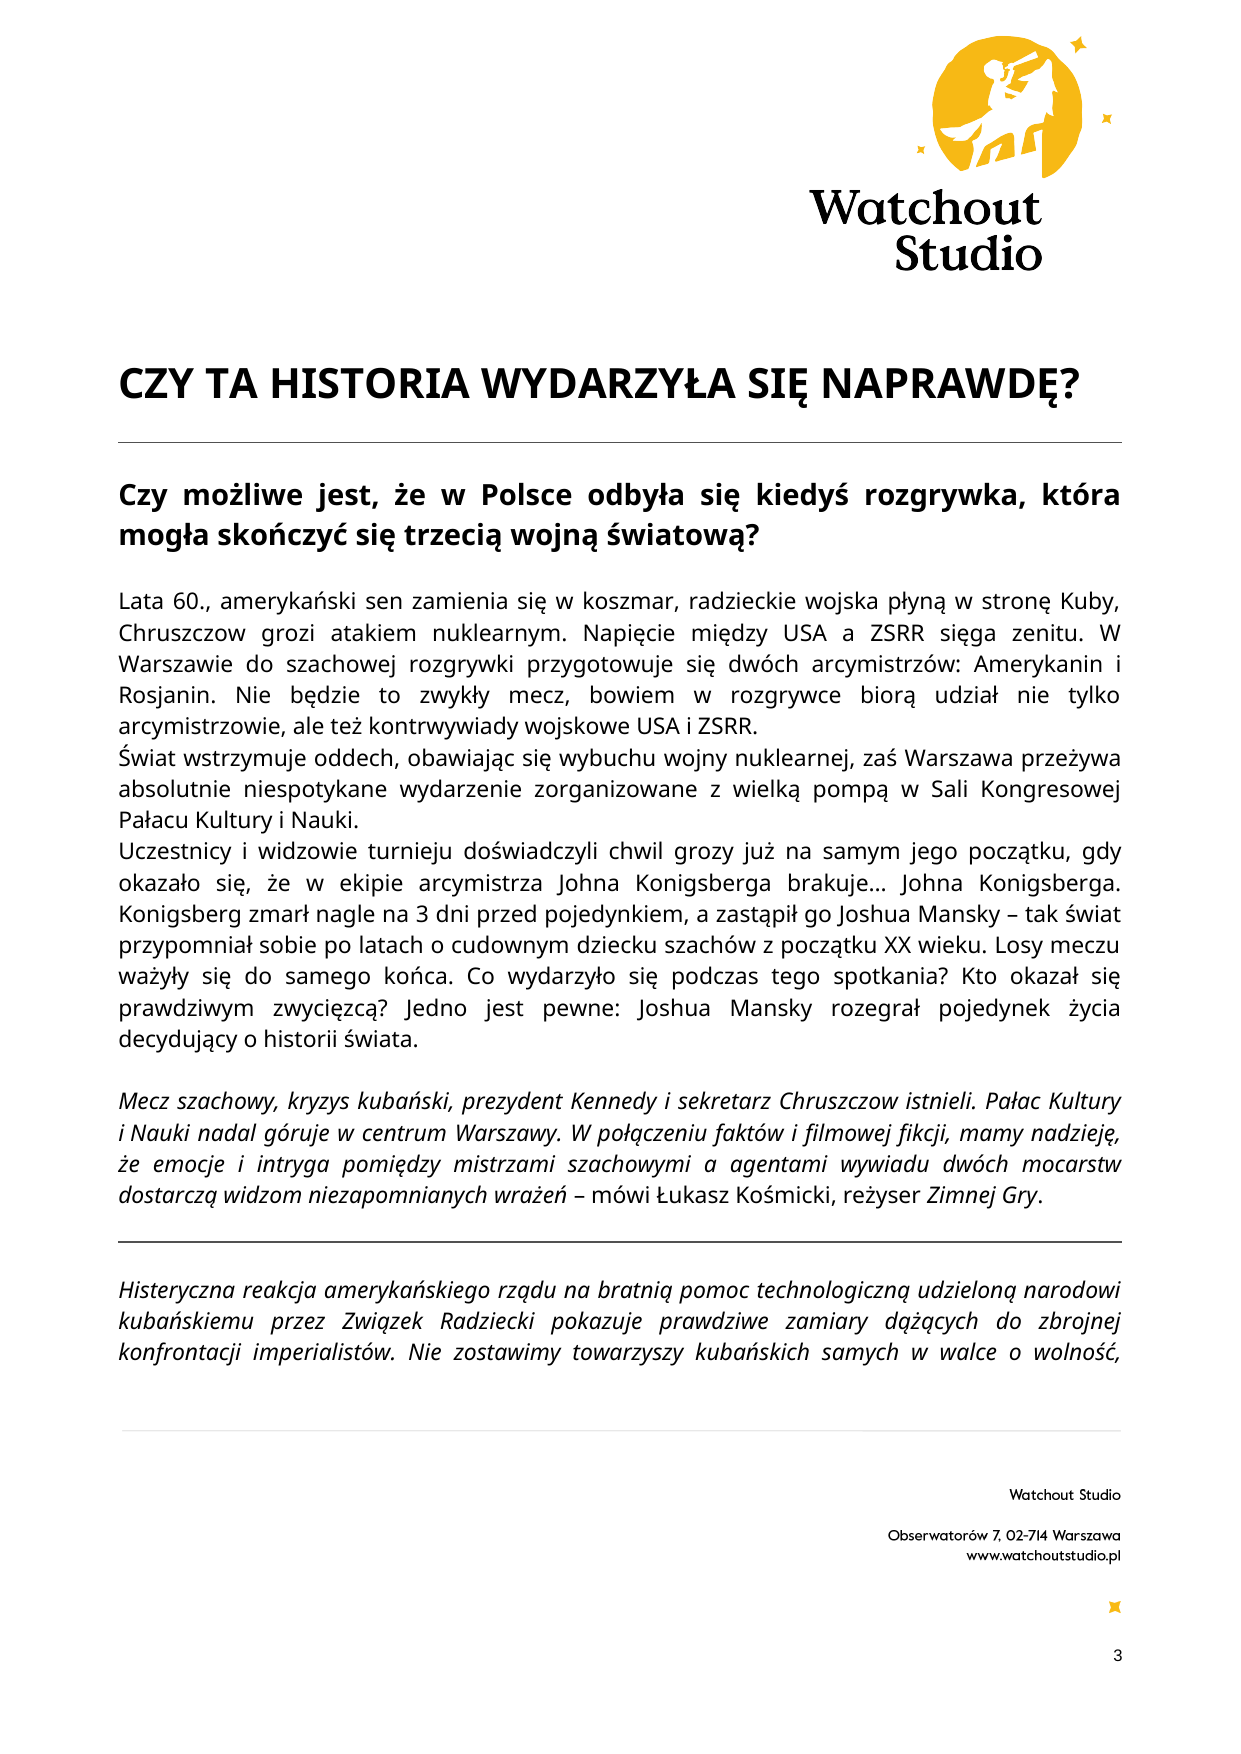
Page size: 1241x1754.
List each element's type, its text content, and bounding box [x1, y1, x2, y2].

text CZY TA HISTORIA WYDARZYŁA SIĘ NAPRAWDĘ? [118, 354, 1122, 411]
text Uczestnicy i widzowie turnieju doświadczyli chwil grozy już na samym jego początku, gdy okazało się, że w ekipie arcymistrza Johna Konigsberga brakuje… Johna Konigsberga. Konigsberg zmarł nagle na 3 dni przed pojedynkiem, a zastąpił go Joshua Mansky – tak świat przypomniał sobie po latach o cudownym dziecku szachów z początku XX wieku. Losy meczu ważyły się do samego końca. Co wydarzyło się podczas tego spotkania? Kto okazał się prawdziwym zwycięzcą? Jedno jest pewne: Joshua Mansky rozegrał pojedynek życia decydujący o historii świata. [118, 835, 1122, 1054]
picture [118, 1421, 1122, 1632]
picture [791, 20, 1123, 285]
text Mecz szachowy, kryzys kubański, prezydent Kennedy i sekretarz Chruszczow istnieli. Pałac Kultury i Nauki nadal góruje w centrum Warszawy. W połączeniu faktów i filmowej fikcji, mamy nadzieję, że emocje i intryga pomiędzy mistrzami szachowymi a agentami wywiadu dwóch mocarstw dostarczą widzom niezapomnianych wrażeń – mówi Łukasz Kośmicki, reżyser Zimnej Gry. [118, 1085, 1122, 1210]
text Lata 60., amerykański sen zamienia się w koszmar, radzieckie wojska płyną w stronę Kuby, Chruszczow grozi atakiem nuklearnym. Napięcie między USA a ZSRR sięga zenitu. W Warszawie do szachowej rozgrywki przygotowuje się dwóch arcymistrzów: Amerykanin i Rosjanin. Nie będzie to zwykły mecz, bowiem w rozgrywce biorą udział nie tylko arcymistrzowie, ale też kontrwywiady wojskowe USA i ZSRR. [118, 585, 1122, 741]
text Świat wstrzymuje oddech, obawiając się wybuchu wojny nuklearnej, zaś Warszawa przeżywa absolutnie niespotykane wydarzenie zorganizowane z wielką pompą w Sali Kongresowej Pałacu Kultury i Nauki. [118, 741, 1122, 835]
text Czy możliwe jest, że w Polsce odbyła się kiedyś rozgrywka, która mogła skończyć się trzecią wojną światową? [118, 474, 1122, 554]
